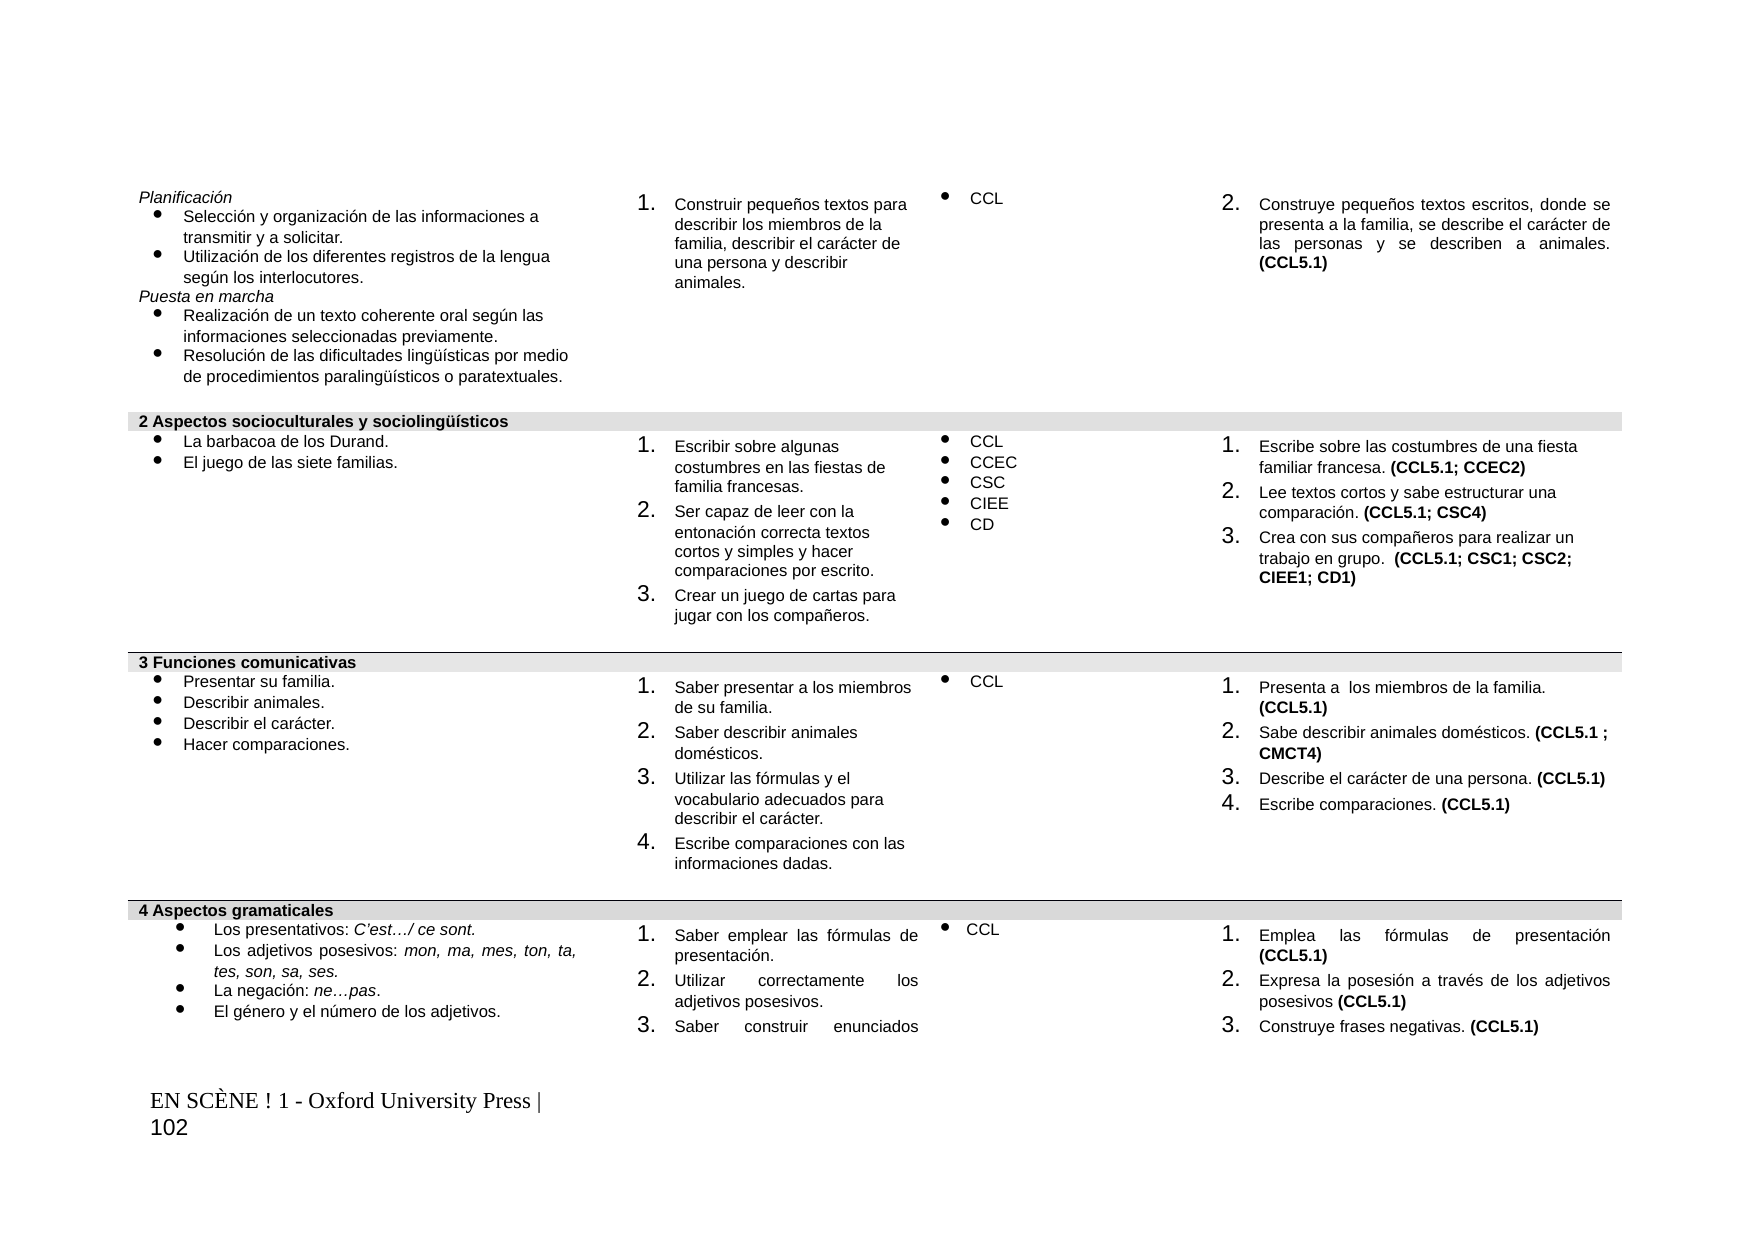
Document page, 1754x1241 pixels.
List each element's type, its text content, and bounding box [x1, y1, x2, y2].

table_cell Saber presentar a los miembros de su familia. Saber describir animales domésticos. Utilizar las fórmulas y el vocabulario adecuados para describir el carácter. Escribe comparaciones con las informaciones dadas. [588, 672, 930, 899]
table_cell CCL [930, 920, 1173, 1049]
table_cell 3 Funciones comunicativas [128, 653, 1622, 672]
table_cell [1173, 920, 1622, 1049]
table_cell CCL [930, 188, 1173, 412]
table_cell CCL CCEC CSC CIEE CD [930, 431, 1173, 652]
table_cell Presenta a los miembros de la familia. (CCL5.1) Sabe describir animales domésticos. (CCL5.1 ; CMCT4) Describe el carácter de una persona. (CCL5.1) Escribe comparaciones. (CCL5.1) [1173, 672, 1622, 899]
table_cell Planificación Selección y organización de las informaciones a transmitir y a solicitar. Utilización de los diferentes registros de la lengua según los interlocutores. Puesta en marcha Realización de un texto coherente oral según las informaciones seleccionadas previamente. Resolución de las dificultades lingüísticas por medio de procedimientos paralingüísticos o paratextuales. [128, 188, 588, 412]
table_cell 4 Aspectos gramaticales [128, 901, 1622, 920]
table_cell Escribir sobre algunas costumbres en las fiestas de familia francesas. Ser capaz de leer con la entonación correcta textos cortos y simples y hacer comparaciones por escrito. Crear un juego de cartas para jugar con los compañeros. [588, 431, 930, 652]
table_cell CCL [930, 672, 1173, 899]
table_cell 2 Aspectos socioculturales y sociolingüísticos [128, 412, 1622, 431]
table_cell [588, 188, 930, 412]
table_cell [1173, 188, 1622, 412]
table_cell La barbacoa de los Durand. El juego de las siete familias. [128, 431, 588, 652]
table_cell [128, 920, 588, 1049]
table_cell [588, 920, 930, 1049]
table_cell Escribe sobre las costumbres de una fiesta familiar francesa. (CCL5.1; CCEC2) Lee textos cortos y sabe estructurar una comparación. (CCL5.1; CSC4) Crea con sus compañeros para realizar un trabajo en grupo. (CCL5.1; CSC1; CSC2; CIEE1; CD1) [1173, 431, 1622, 652]
table_cell Presentar su familia. Describir animales. Describir el carácter. Hacer comparaciones. [128, 672, 588, 899]
